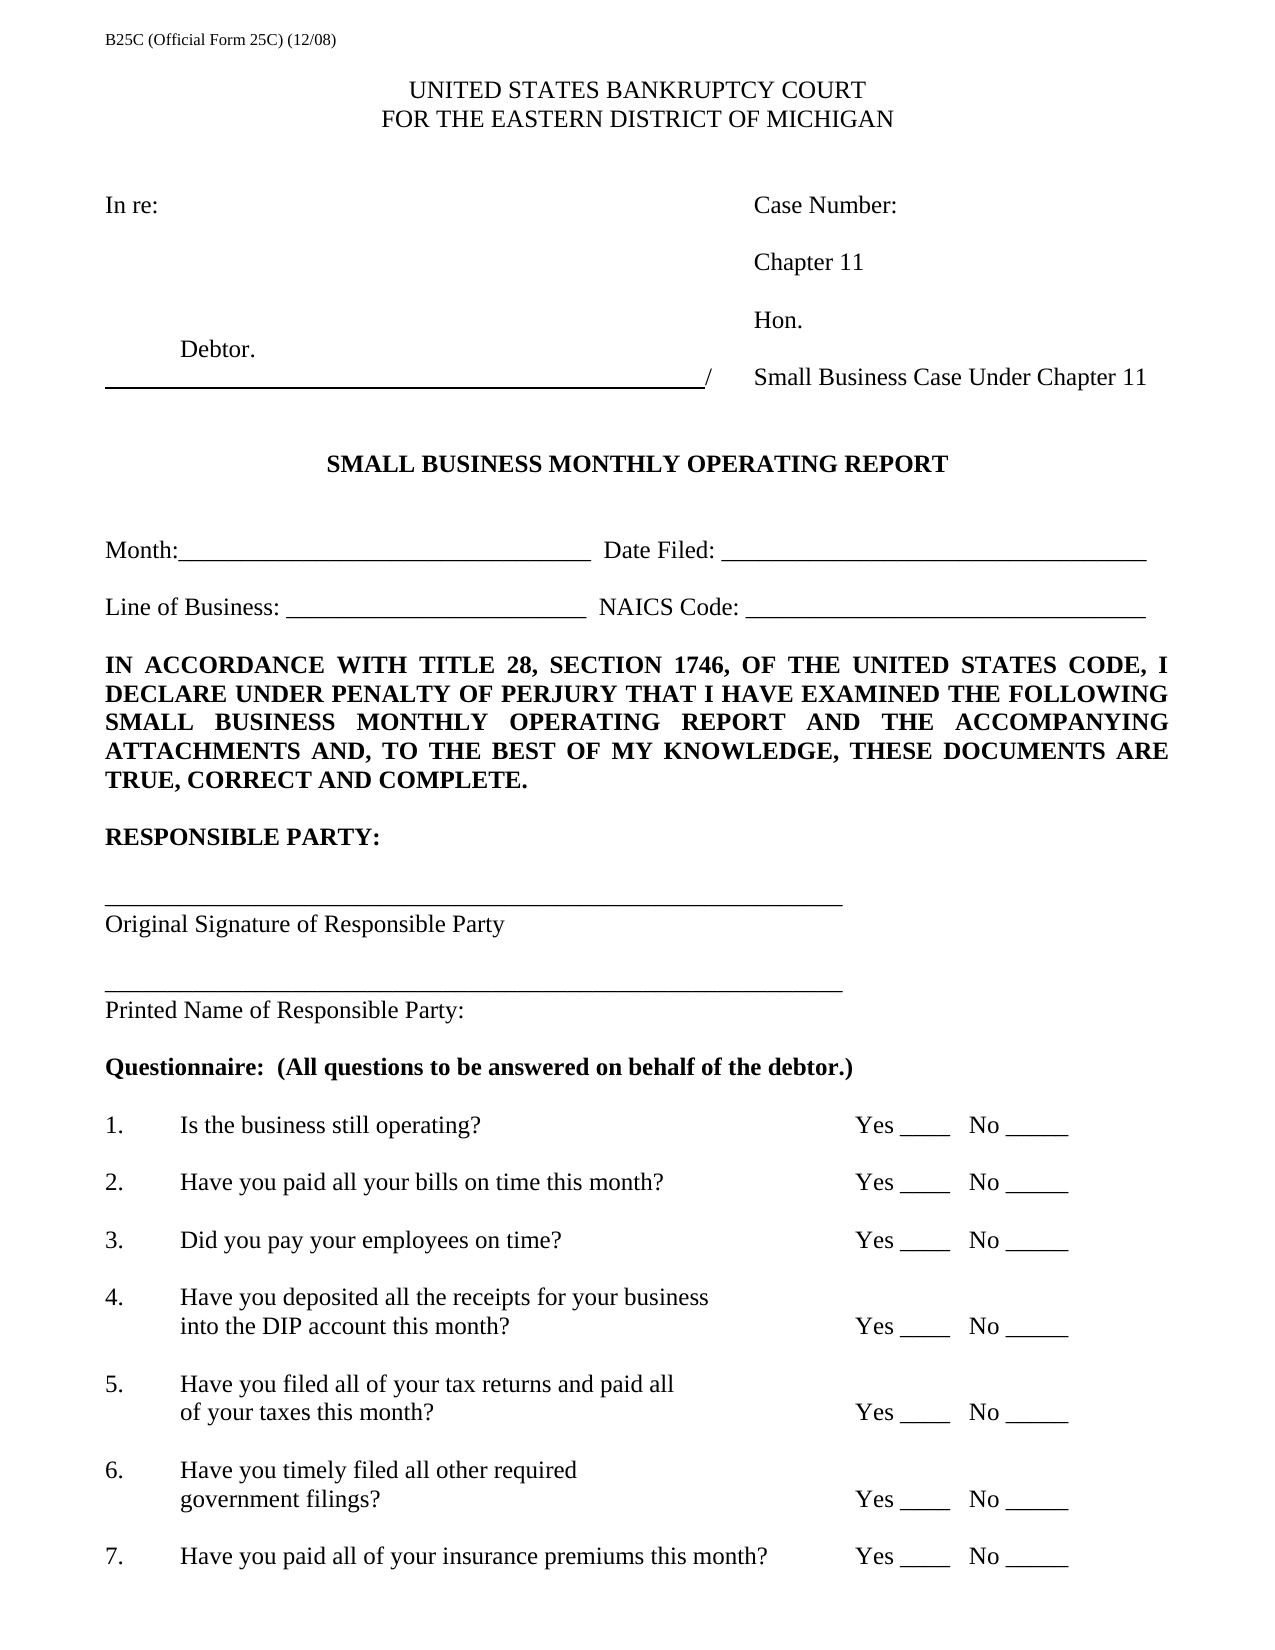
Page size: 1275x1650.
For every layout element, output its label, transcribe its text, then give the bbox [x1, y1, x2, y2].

text 7. Have you paid all of your insurance premiums this month? Yes ____ No _____ [105, 1541, 1170, 1570]
text UNITED STATES BANKRUPTCY COURT [105, 75, 1170, 104]
text 3. Did you pay your employees on time? Yes ____ No _____ [105, 1225, 1170, 1254]
text Printed Name of Responsible Party: [105, 995, 1170, 1024]
text FOR THE EASTERN DISTRICT OF MICHIGAN [105, 104, 1170, 132]
text Month:_________________________________ Date Filed: __________________________________ [105, 535, 1170, 564]
text government filings? Yes ____ No _____ [105, 1484, 1170, 1512]
text 1. Is the business still operating? Yes ____ No _____ [105, 1110, 1170, 1139]
title SMALL BUSINESS MONTHLY OPERATING REPORT [105, 449, 1170, 477]
text 4. Have you deposited all the receipts for your business [105, 1282, 1170, 1311]
text IN ACCORDANCE WITH TITLE 28, SECTION 1746, OF THE UNITED STATES CODE, I DECLARE UNDER PENALTY OF PERJURY THAT I HAVE EXAMINED THE FOLLOWING SMALL BUSINESS MONTHLY OPERATING REPORT AND THE ACCOMPANYING ATTACHMENTS AND, TO THE BEST OF MY KNOWLEDGE, THESE DOCUMENTS ARE TRUE, CORRECT AND COMPLETE. [105, 650, 1170, 794]
text of your taxes this month? Yes ____ No _____ [105, 1397, 1170, 1426]
subtitle RESPONSIBLE PARTY: [105, 822, 1170, 851]
text 2. Have you paid all your bills on time this month? Yes ____ No _____ [105, 1167, 1170, 1196]
text into the DIP account this month? Yes ____ No _____ [105, 1311, 1170, 1340]
text 5. Have you filed all of your tax returns and paid all [105, 1369, 1170, 1397]
subtitle Questionnaire: (All questions to be answered on behalf of the debtor.) [105, 1052, 1170, 1081]
text Original Signature of Responsible Party [105, 909, 1170, 937]
table_header Case Number: Chapter 11 Hon. Small Business Case Under Chapter 11 [743, 190, 1181, 391]
text 6. Have you timely filed all other required [105, 1455, 1170, 1484]
text ___________________________________________________________ [105, 966, 1170, 995]
table_header In re: Debtor. / [94, 190, 742, 391]
text Line of Business: ________________________ NAICS Code: ________________________________ [105, 592, 1170, 621]
text ___________________________________________________________ [105, 880, 1170, 909]
